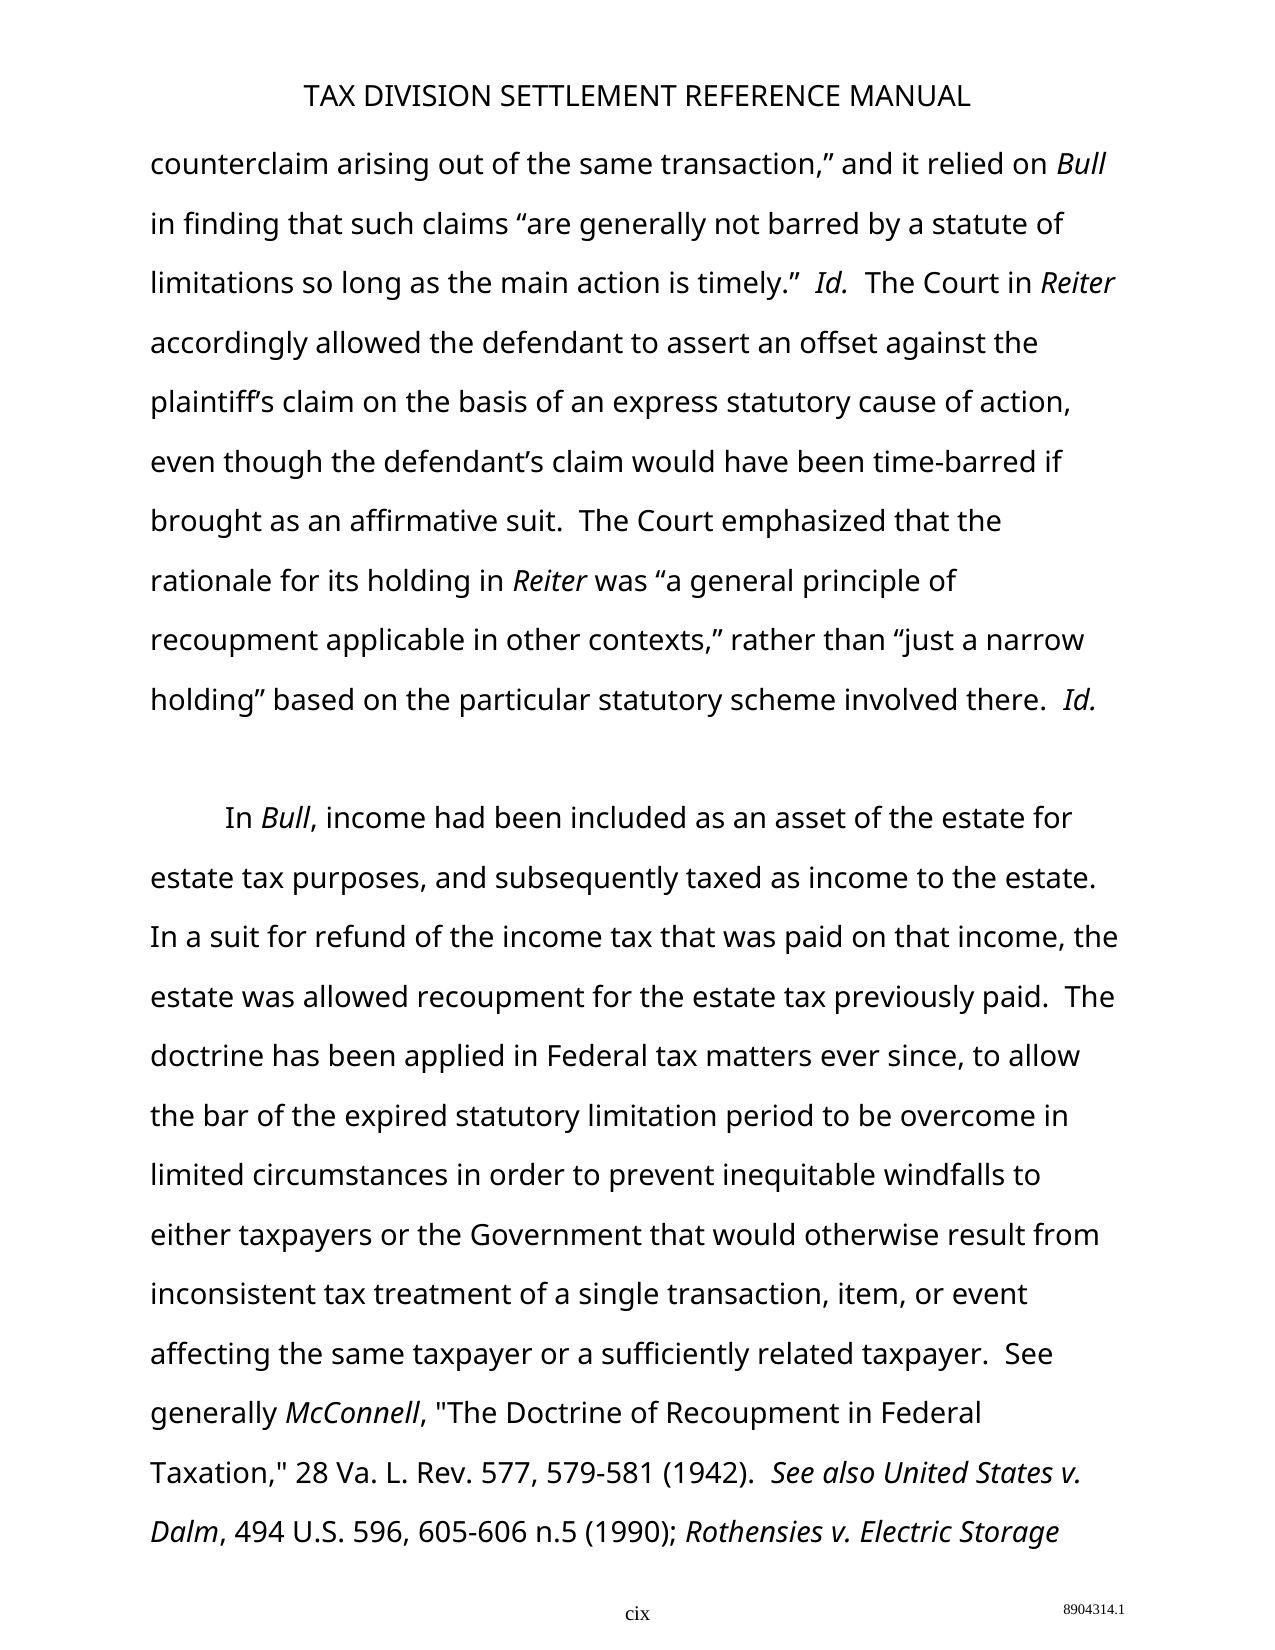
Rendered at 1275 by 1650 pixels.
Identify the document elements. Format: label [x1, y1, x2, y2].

list [150, 798, 1125, 1551]
list [150, 143, 1125, 718]
